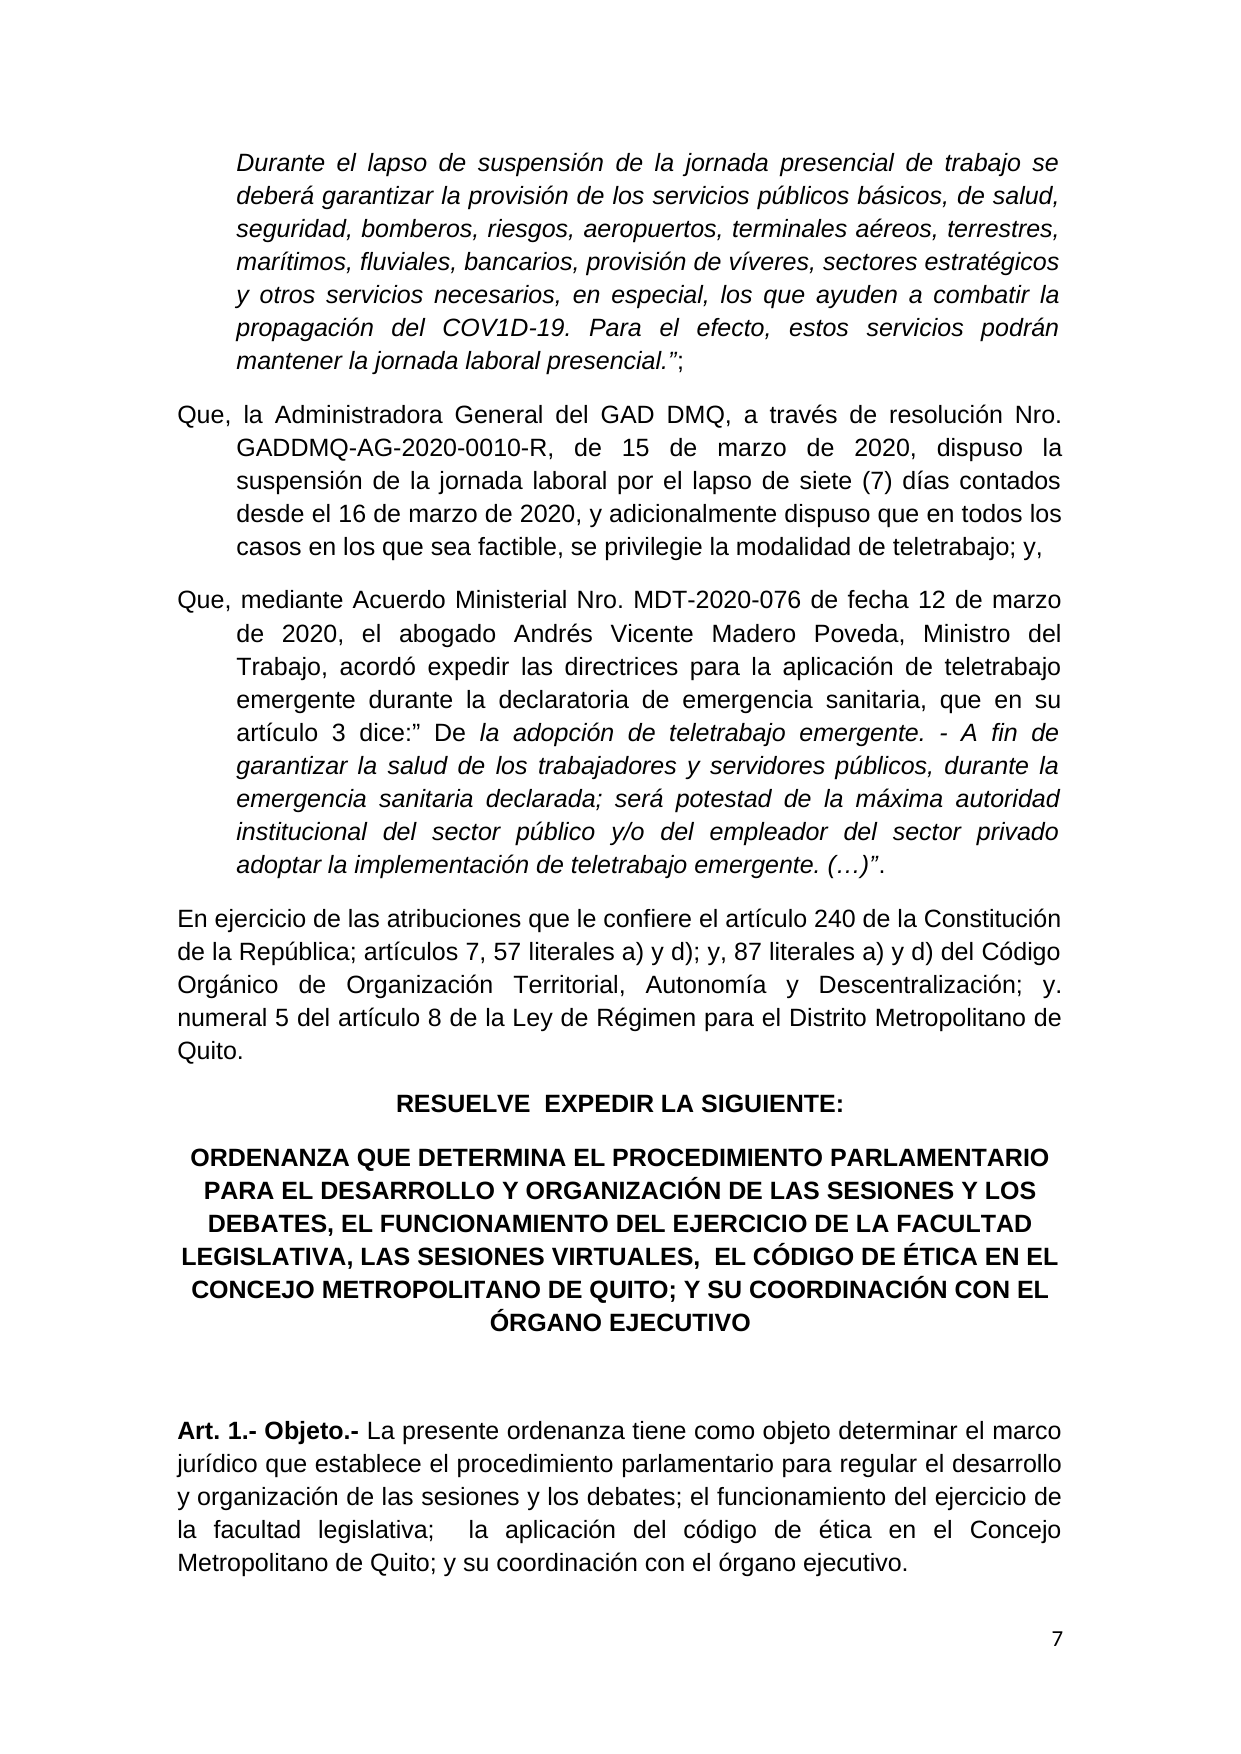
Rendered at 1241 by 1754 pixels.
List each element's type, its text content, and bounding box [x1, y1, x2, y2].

text En ejercicio de las atribuciones que le confiere el artículo 240 de la Constitución de la República; artículos 7, 57 literales a) y d); y, 87 literales a) y d) del Código Orgánico de Organización Territorial, Autonomía y Descentralización; y. numeral 5 del artículo 8 de la Ley de Régimen para el Distrito Metropolitano de Quito. [177, 903, 1063, 1064]
text Que, mediante Acuerdo Ministerial Nro. MDT-2020-076 de fecha 12 de marzo de 2020, el abogado Andrés Vicente Madero Poveda, Ministro del Trabajo, acordó expedir las directrices para la aplicación de teletrabajo emergente durante la declaratoria de emergencia sanitaria, que en su artículo 3 dice:” De la adopción de teletrabajo emergente. - A fin de garantizar la salud de los trabajadores y servidores públicos, durante la emergencia sanitaria declarada; será potestad de la máxima autoridad institucional del sector público y/o del empleador del sector privado adoptar la implementación de teletrabajo emergente. (…)”. [177, 586, 1063, 878]
text ORDENANZA QUE DETERMINA EL PROCEDIMIENTO PARLAMENTARIO PARA EL DESARROLLO Y ORGANIZACIÓN DE LAS SESIONES Y LOS DEBATES, EL FUNCIONAMIENTO DEL EJERCICIO DE LA FACULTAD LEGISLATIVA, LAS SESIONES VIRTUALES, EL CÓDIGO DE ÉTICA EN EL CONCEJO METROPOLITANO DE QUITO; Y SU COORDINACIÓN CON EL ÓRGANO EJECUTIVO [177, 1143, 1063, 1337]
text Que, la Administradora General del GAD DMQ, a través de resolución Nro. GADDMQ-AG-2020-0010-R, de 15 de marzo de 2020, dispuso la suspensión de la jornada laboral por el lapso de siete (7) días contados desde el 16 de marzo de 2020, y adicionalmente dispuso que en todos los casos en los que sea factible, se privilegie la modalidad de teletrabajo; y, [177, 399, 1063, 560]
text Art. 1.- Objeto.- La presente ordenanza tiene como objeto determinar el marco jurídico que establece el procedimiento parlamentario para regular el desarrollo y organización de las sesiones y los debates; el funcionamiento del ejercicio de la facultad legislativa; la aplicación del código de ética en el Concejo Metropolitano de Quito; y su coordinación con el órgano ejecutivo. [177, 1416, 1063, 1577]
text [177, 148, 1063, 374]
text RESUELVE EXPEDIR LA SIGUIENTE: [177, 1089, 1063, 1118]
